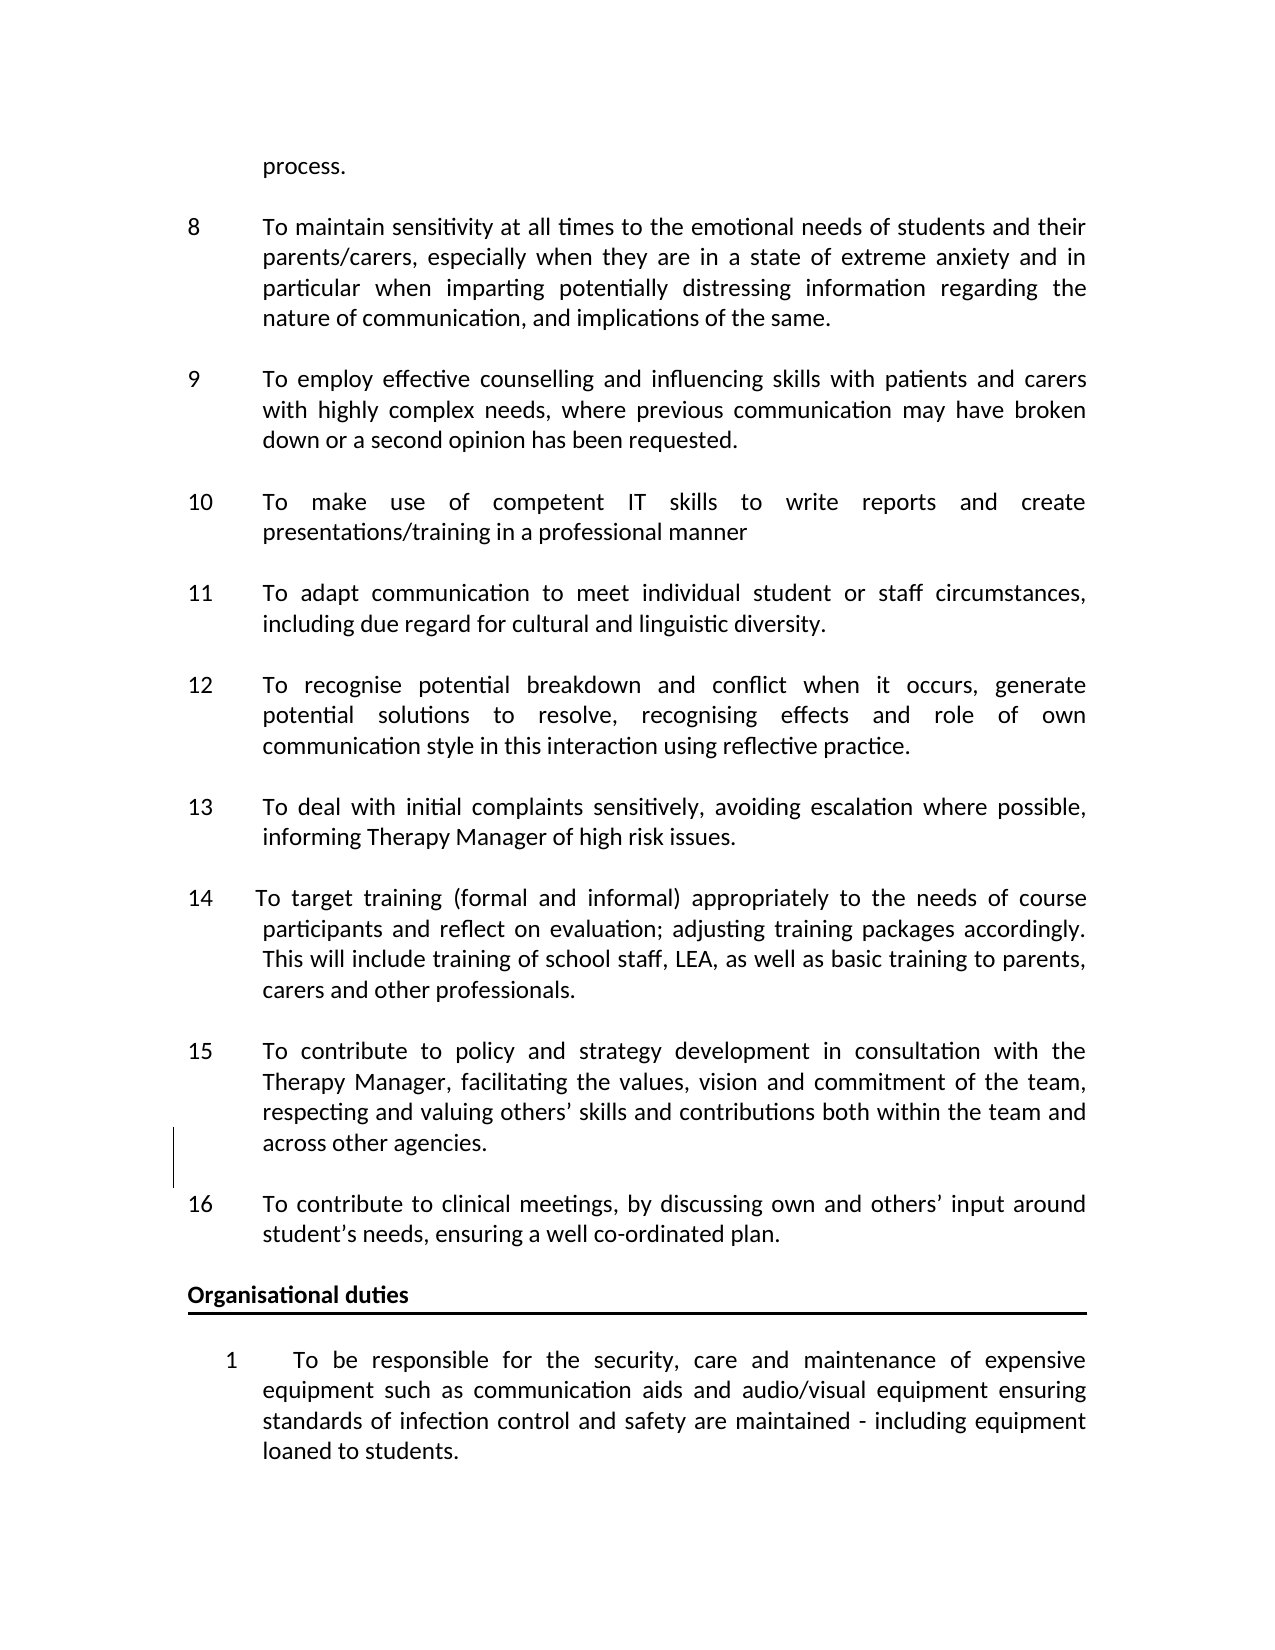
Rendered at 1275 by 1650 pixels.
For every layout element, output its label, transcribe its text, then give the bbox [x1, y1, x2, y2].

text 16 To contribute to clinical meetings, by discussing own and others’ input around student’s needs, ensuring a well co-ordinated plan. [187, 1188, 1087, 1249]
text 1 To be responsible for the security, care and maintenance of expensive equipment such as communication aids and audio/visual equipment ensuring standards of infection control and safety are maintained - including equipment loaned to students. [225, 1344, 1087, 1466]
text 8 To maintain sensitivity at all times to the emotional needs of students and their parents/carers, especially when they are in a state of extreme anxiety and in particular when imparting potentially distressing information regarding the nature of communication, and implications of the same. [187, 211, 1087, 333]
text 12 To recognise potential breakdown and conflict when it occurs, generate potential solutions to resolve, recognising effects and role of own communication style in this interaction using reflective practice. [187, 669, 1087, 760]
text 9 To employ effective counselling and influencing skills with patients and carers with highly complex needs, where previous communication may have broken down or a second opinion has been requested. [187, 364, 1087, 455]
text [187, 150, 1087, 181]
text 15 To contribute to policy and strategy development in consultation with the Therapy Manager, facilitating the values, vision and commitment of the team, respecting and valuing others’ skills and contributions both within the team and across other agencies. [187, 1035, 1087, 1157]
text 10 To make use of competent IT skills to write reports and create presentations/training in a professional manner [187, 486, 1087, 547]
text 14 To target training (formal and informal) appropriately to the needs of course participants and reflect on evaluation; adjusting training packages accordingly. This will include training of school staff, LEA, as well as basic training to parents, carers and other professionals. [187, 882, 1087, 1004]
text 11 To adapt communication to meet individual student or staff circumstances, including due regard for cultural and linguistic diversity. [187, 577, 1087, 638]
text 13 To deal with initial complaints sensitively, avoiding escalation where possible, informing Therapy Manager of high risk issues. [187, 791, 1087, 852]
text Organisational duties [187, 1279, 1087, 1315]
